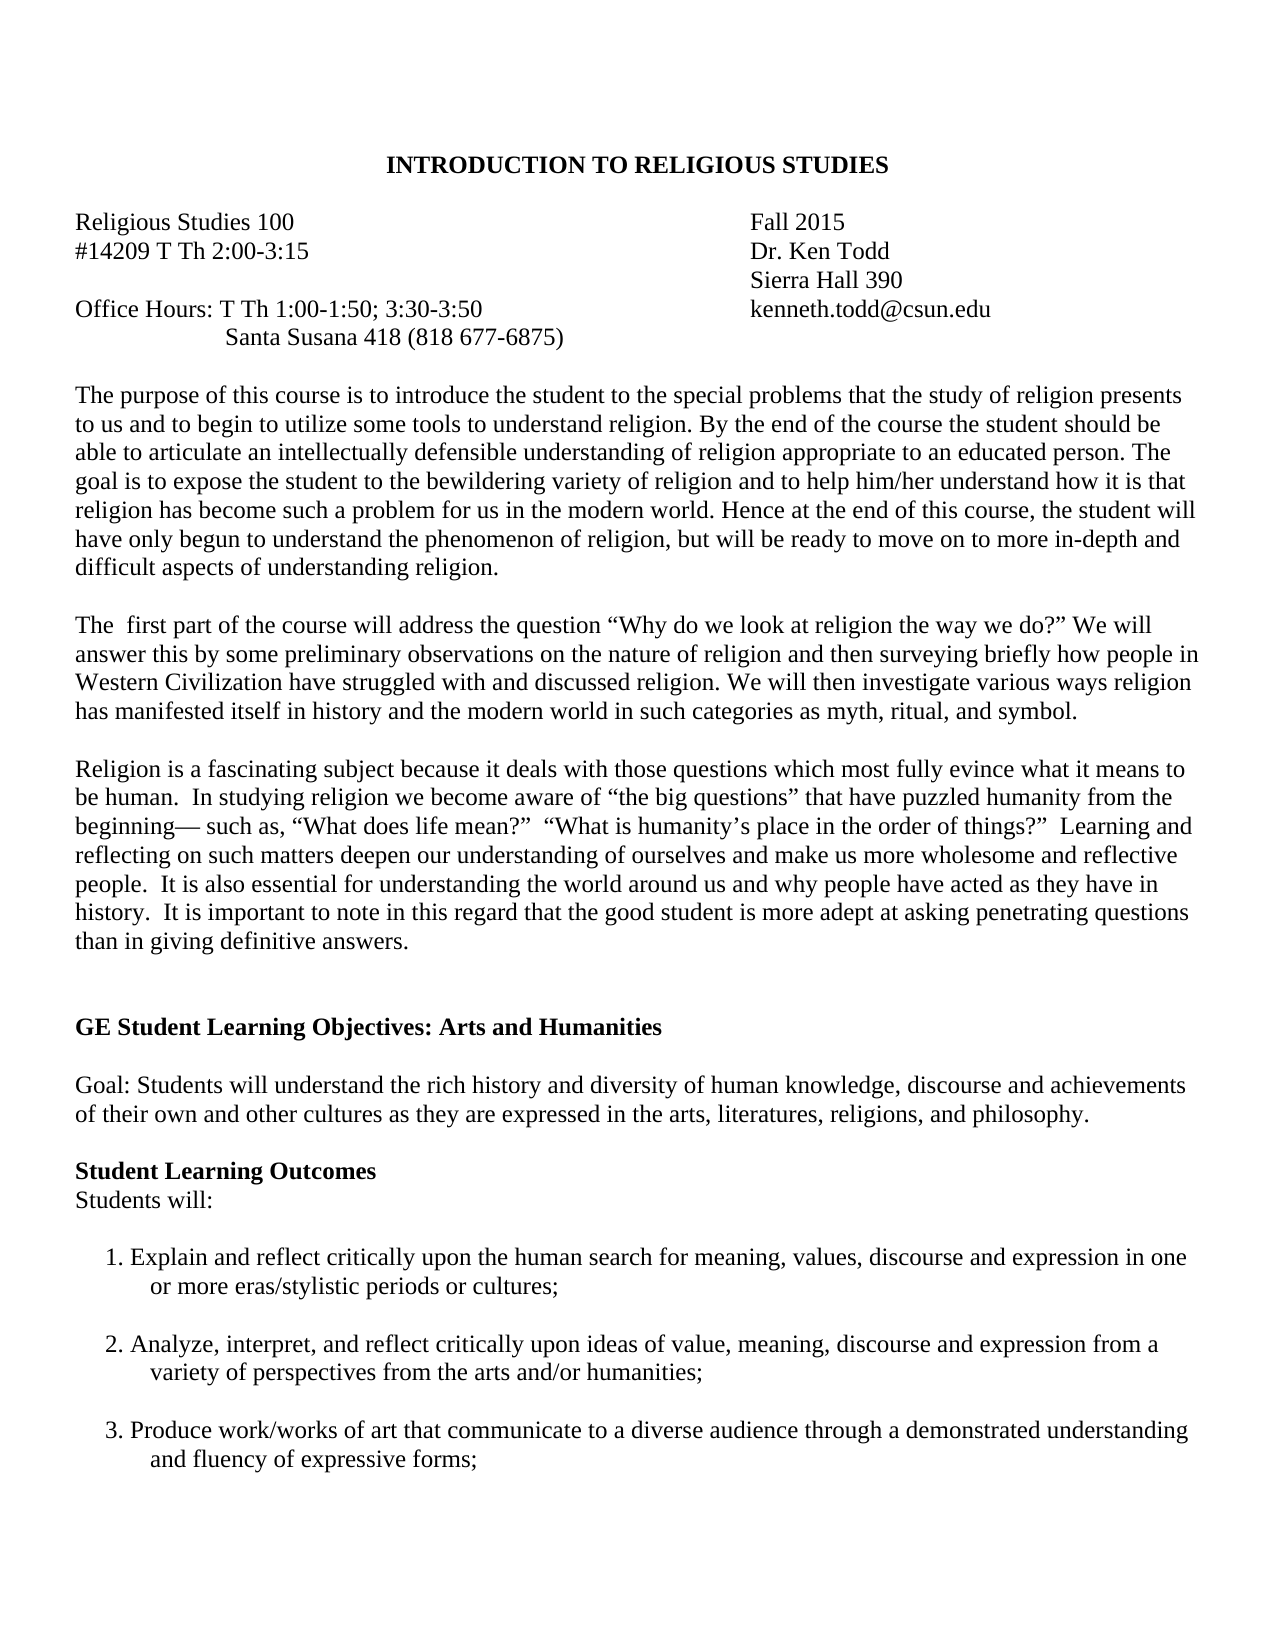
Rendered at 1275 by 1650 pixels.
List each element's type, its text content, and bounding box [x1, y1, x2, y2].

text Religious Studies 100 Fall 2015 [75, 207, 1200, 236]
text Santa Susana 418 (818 677-6875) [75, 322, 1200, 351]
text Sierra Hall 390 [75, 265, 1200, 294]
text 2. Analyze, interpret, and reflect critically upon ideas of value, meaning, discourse and expression from a variety of perspectives from the arts and/or humanities; [105, 1329, 1200, 1386]
text The first part of the course will address the question “Why do we look at religion the way we do?” We will answer this by some preliminary observations on the nature of religion and then surveying briefly how people in Western Civilization have struggled with and discussed religion. We will then investigate various ways religion has manifested itself in history and the modern world in such categories as myth, ritual, and symbol. [75, 610, 1200, 725]
text INTRODUCTION TO RELIGIOUS STUDIES [75, 150, 1200, 179]
text Goal: Students will understand the rich history and diversity of human knowledge, discourse and achievements of their own and other cultures as they are expressed in the arts, literatures, religions, and philosophy. [75, 1070, 1200, 1127]
text Office Hours: T Th 1:00-1:50; 3:30-3:50 kenneth.todd@csun.edu [75, 294, 1200, 322]
text Religion is a fascinating subject because it deals with those questions which most fully evince what it means to be human. In studying religion we become aware of “the big questions” that have puzzled humanity from the beginning— such as, “What does life mean?” “What is humanity’s place in the order of things?” Learning and reflecting on such matters deepen our understanding of ourselves and make us more wholesome and reflective people. It is also essential for understanding the world around us and why people have acted as they have in history. It is important to note in this regard that the good student is more adept at asking penetrating questions than in giving definitive answers. [75, 754, 1200, 955]
text GE Student Learning Objectives: Arts and Humanities [75, 1012, 1200, 1041]
text Students will: [75, 1185, 1200, 1214]
text The purpose of this course is to introduce the student to the special problems that the study of religion presents to us and to begin to utilize some tools to understand religion. By the end of the course the student should be able to articulate an intellectually defensible understanding of religion appropriate to an educated person. The goal is to expose the student to the bewildering variety of religion and to help him/her understand how it is that religion has become such a problem for us in the modern world. Hence at the end of this course, the student will have only begun to understand the phenomenon of religion, but will be ready to move on to more in-depth and difficult aspects of understanding religion. [75, 380, 1200, 581]
text #14209 T Th 2:00-3:15 Dr. Ken Todd [75, 236, 1200, 265]
text 1. Explain and reflect critically upon the human search for meaning, values, discourse and expression in one or more eras/stylistic periods or cultures; [105, 1242, 1200, 1300]
text Student Learning Outcomes [75, 1156, 1200, 1185]
text 3. Produce work/works of art that communicate to a diverse audience through a demonstrated understanding and fluency of expressive forms; [105, 1415, 1200, 1472]
